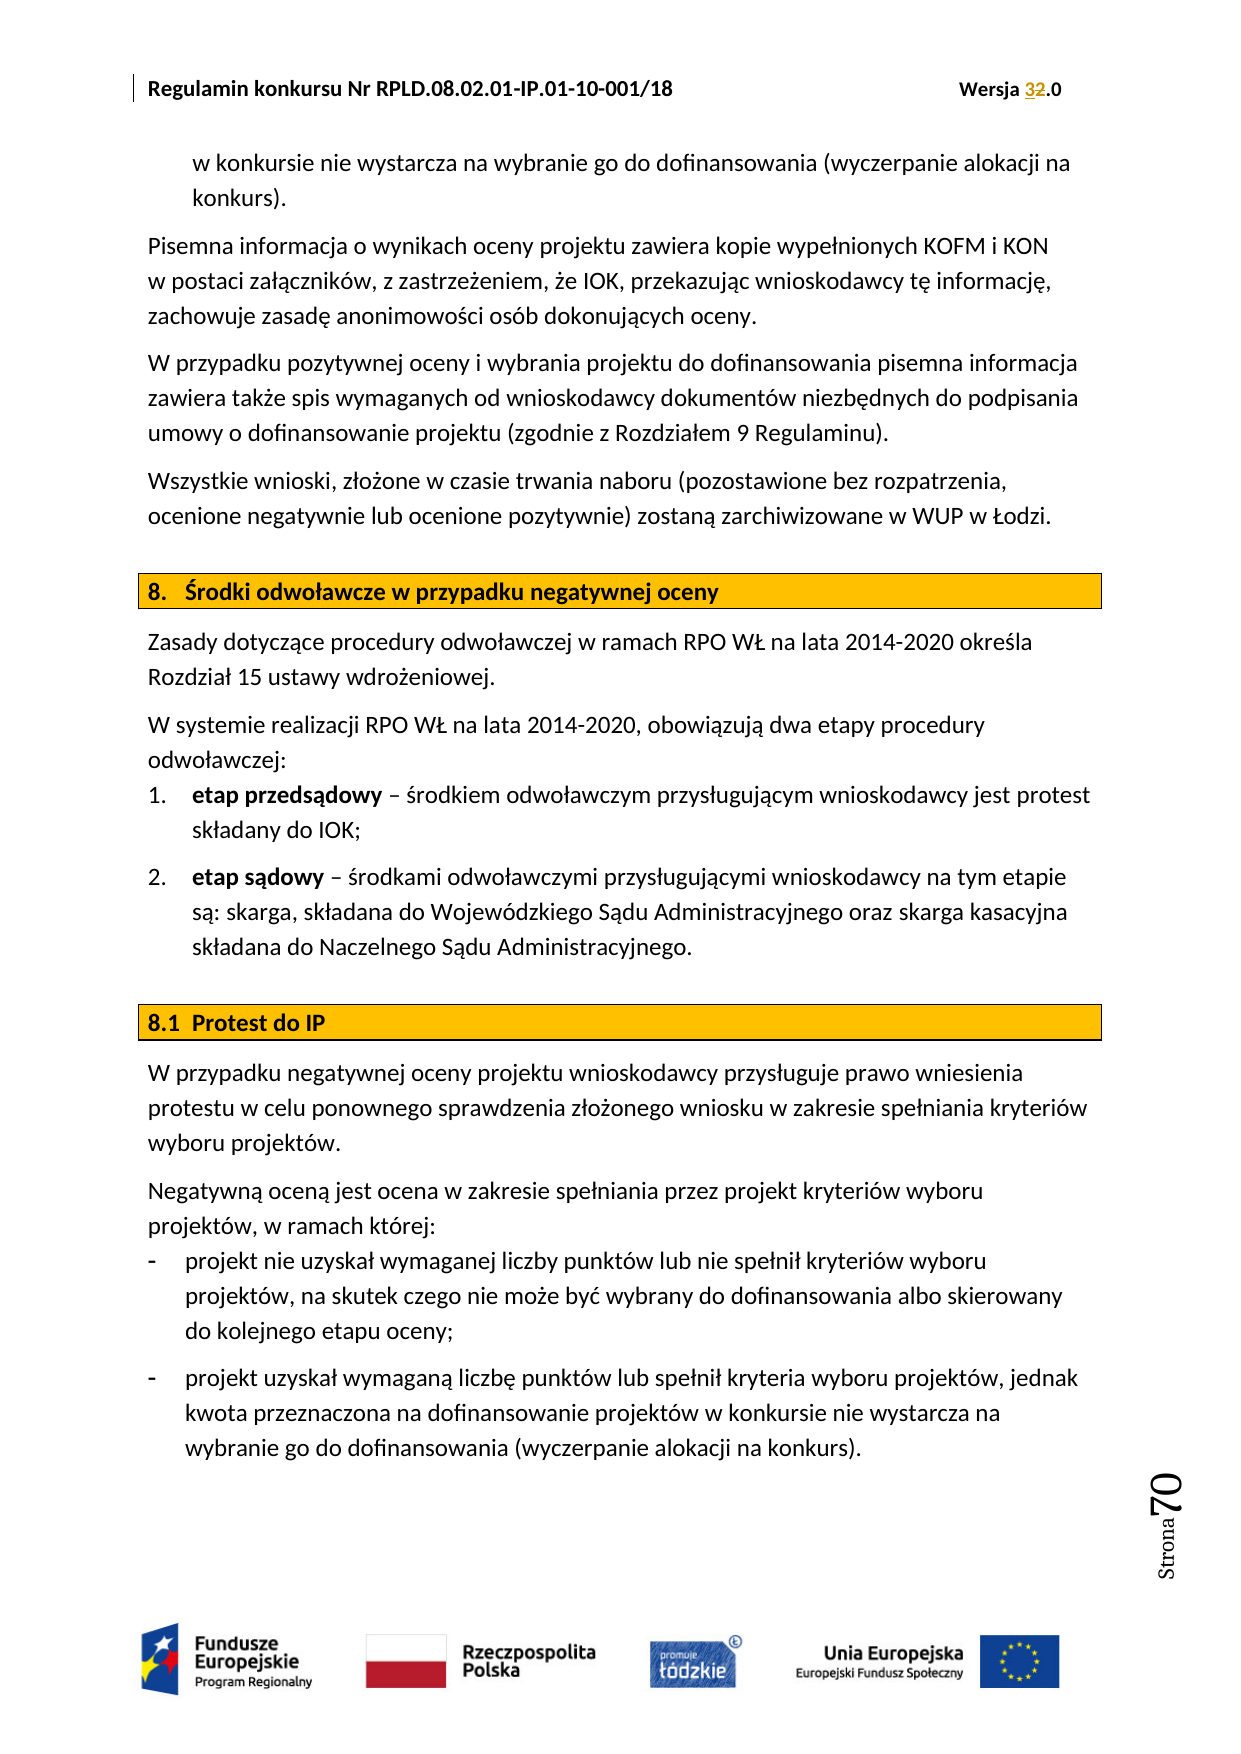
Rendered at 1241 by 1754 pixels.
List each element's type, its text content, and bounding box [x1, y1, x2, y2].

list projekt nie uzyskał wymaganej liczby punktów lub nie spełnił kryteriów wyboru projektów, na skutek czego nie może być wybrany do dofinansowania albo skierowany do kolejnego etapu oceny; [148, 1245, 1093, 1346]
text W systemie realizacji RPO WŁ na lata 2014-2020, obowiązują dwa etapy procedury odwoławczej: [148, 709, 1093, 774]
text W przypadku negatywnej oceny projektu wnioskodawcy przysługuje prawo wniesienia protestu w celu ponownego sprawdzenia złożonego wniosku w zakresie spełniania kryteriów wyboru projektów. [148, 1058, 1093, 1158]
text Pisemna informacja o wynikach oceny projektu zawiera kopie wypełnionych KOFM i KON w postaci załączników, z zastrzeżeniem, że IOK, przekazując wnioskodawcy tę informację, zachowuje zasadę anonimowości osób dokonujących oceny. [148, 230, 1093, 331]
list etap przedsądowy – środkiem odwoławczym przysługującym wnioskodawcy jest protest składany do IOK; [148, 779, 1093, 844]
text Wszystkie wnioski, złożone w czasie trwania naboru (pozostawione bez rozpatrzenia, ocenione negatywnie lub ocenione pozytywnie) zostaną zarchiwizowane w WUP w Łodzi. [148, 465, 1093, 531]
list projekt uzyskał wymaganą liczbę punktów lub spełnił kryteria wyboru projektów, jednak kwota przeznaczona na dofinansowanie projektów w konkursie nie wystarcza na wybranie go do dofinansowania (wyczerpanie alokacji na konkurs). [148, 1363, 1093, 1463]
picture [53, 1561, 1105, 1751]
list Protest do IP [139, 1005, 1101, 1039]
text Zasady dotyczące procedury odwoławczej w ramach RPO WŁ na lata 2014-2020 określa Rozdział 15 ustawy wdrożeniowej. [148, 626, 1093, 692]
text Negatywną oceną jest ocena w zakresie spełniania przez projekt kryteriów wyboru projektów, w ramach której: [148, 1175, 1093, 1241]
text W przypadku pozytywnej oceny i wybrania projektu do dofinansowania pisemna informacja zawiera także spis wymaganych od wnioskodawcy dokumentów niezbędnych do podpisania umowy o dofinansowanie projektu (zgodnie z Rozdziałem 9 Regulaminu). [148, 348, 1093, 448]
list etap sądowy – środkami odwoławczymi przysługującymi wnioskodawcy na tym etapie są: skarga, składana do Wojewódzkiego Sądu Administracyjnego oraz skarga kasacyjna składana do Naczelnego Sądu Administracyjnego. [148, 861, 1093, 962]
list Środki odwoławcze w przypadku negatywnej oceny [139, 574, 1101, 608]
